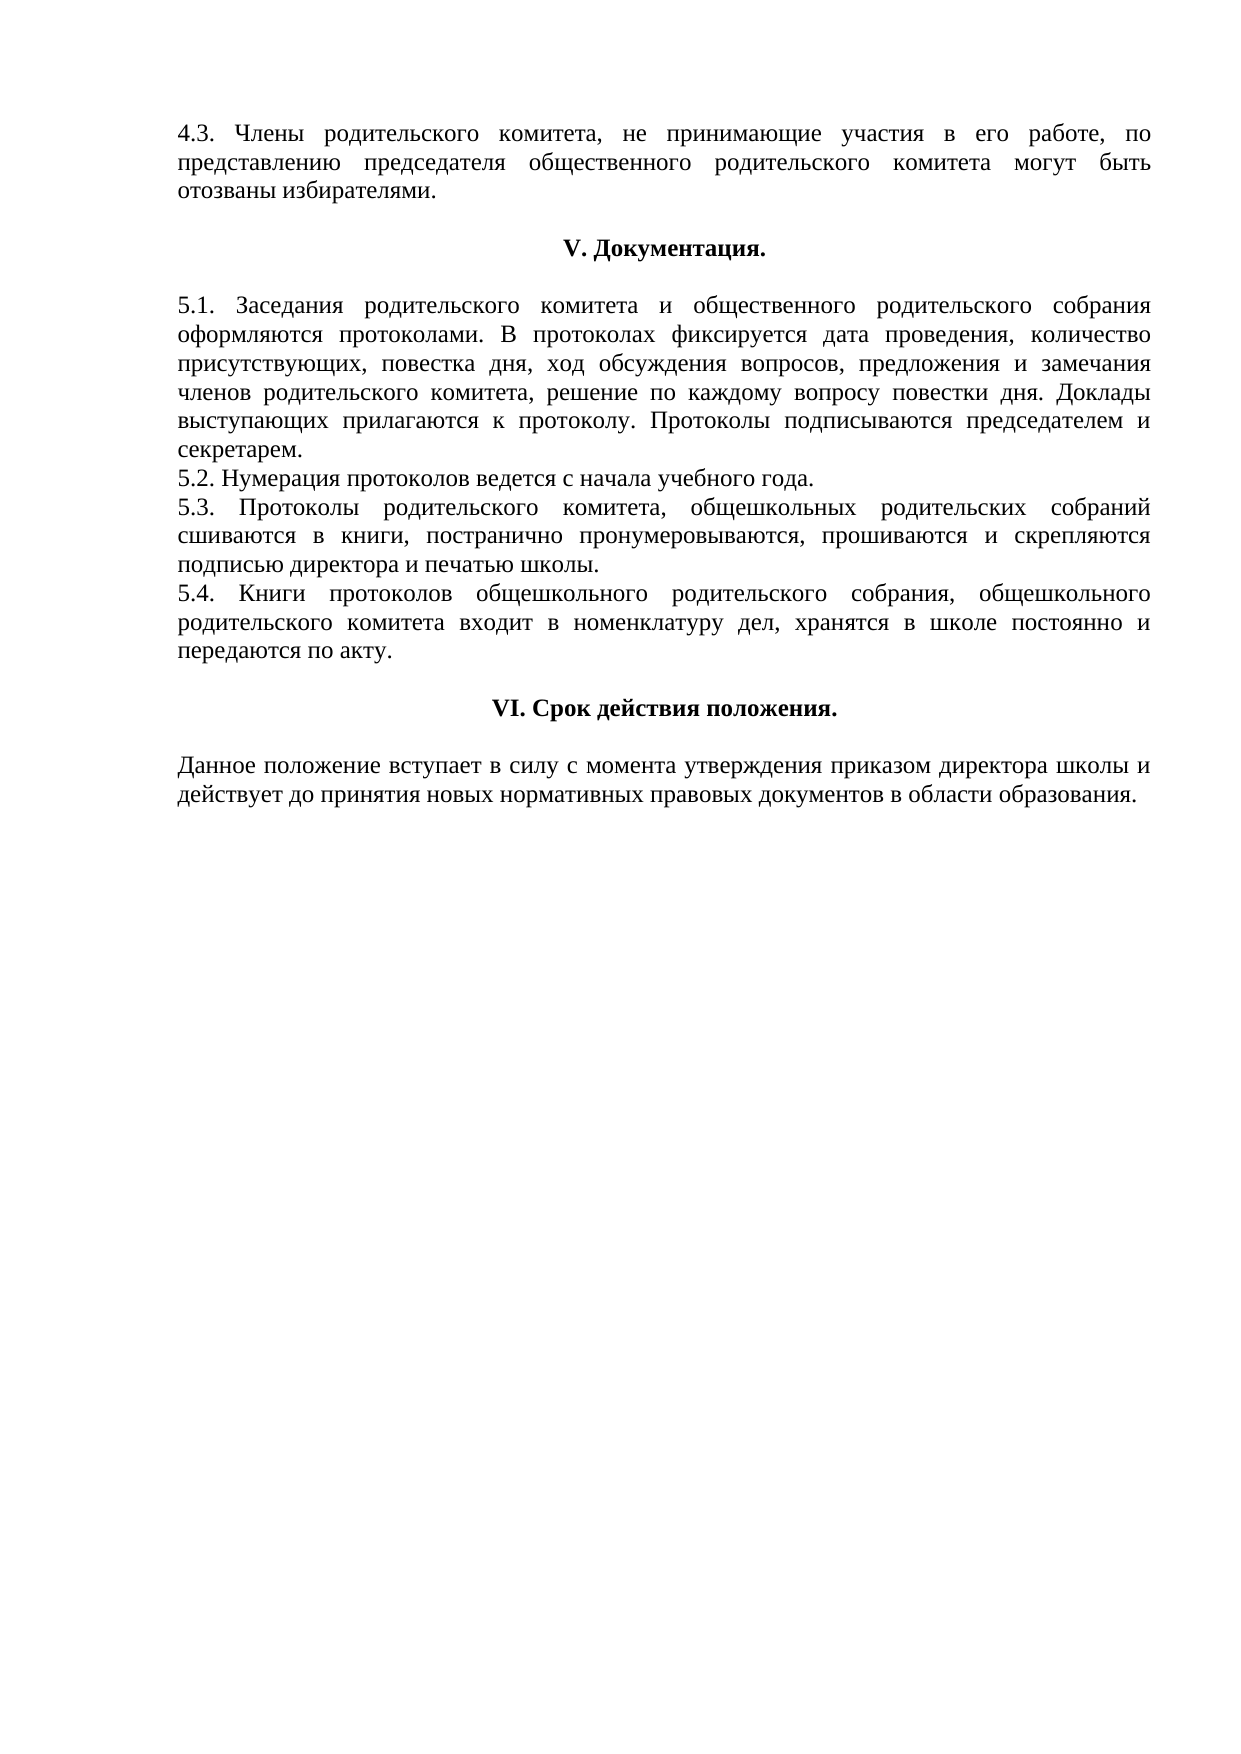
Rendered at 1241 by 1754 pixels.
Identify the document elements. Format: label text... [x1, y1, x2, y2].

text V. Документация. [177, 233, 1152, 262]
text 5.1. Заседания родительского комитета и общественного родительского собрания оформляются протоколами. В протоколах фиксируется дата проведения, количество присутствующих, повестка дня, ход обсуждения вопросов, предложения и замечания членов родительского комитета, решение по каждому вопросу повестки дня. Доклады выступающих прилагаются к протоколу. Протоколы подписываются председателем и секретарем. [177, 291, 1152, 463]
text 5.4. Книги протоколов общешкольного родительского собрания, общешкольного родительского комитета входит в номенклатуру дел, хранятся в школе постоянно и передаются по акту. [177, 578, 1152, 664]
text 5.2. Нумерация протоколов ведется с начала учебного года. [177, 463, 1152, 492]
text Данное положение вступает в силу с момента утверждения приказом директора школы и действует до принятия новых нормативных правовых документов в области образования. [177, 751, 1152, 808]
text 5.3. Протоколы родительского комитета, общешкольных родительских собраний сшиваются в книги, постранично пронумеровываются, прошиваются и скрепляются подписью директора и печатью школы. [177, 492, 1152, 578]
text 4.3. Члены родительского комитета, не принимающие участия в его работе, по представлению председателя общественного родительского комитета могут быть отозваны избирателями. [177, 118, 1152, 204]
text VІ. Срок действия положения. [177, 693, 1152, 722]
